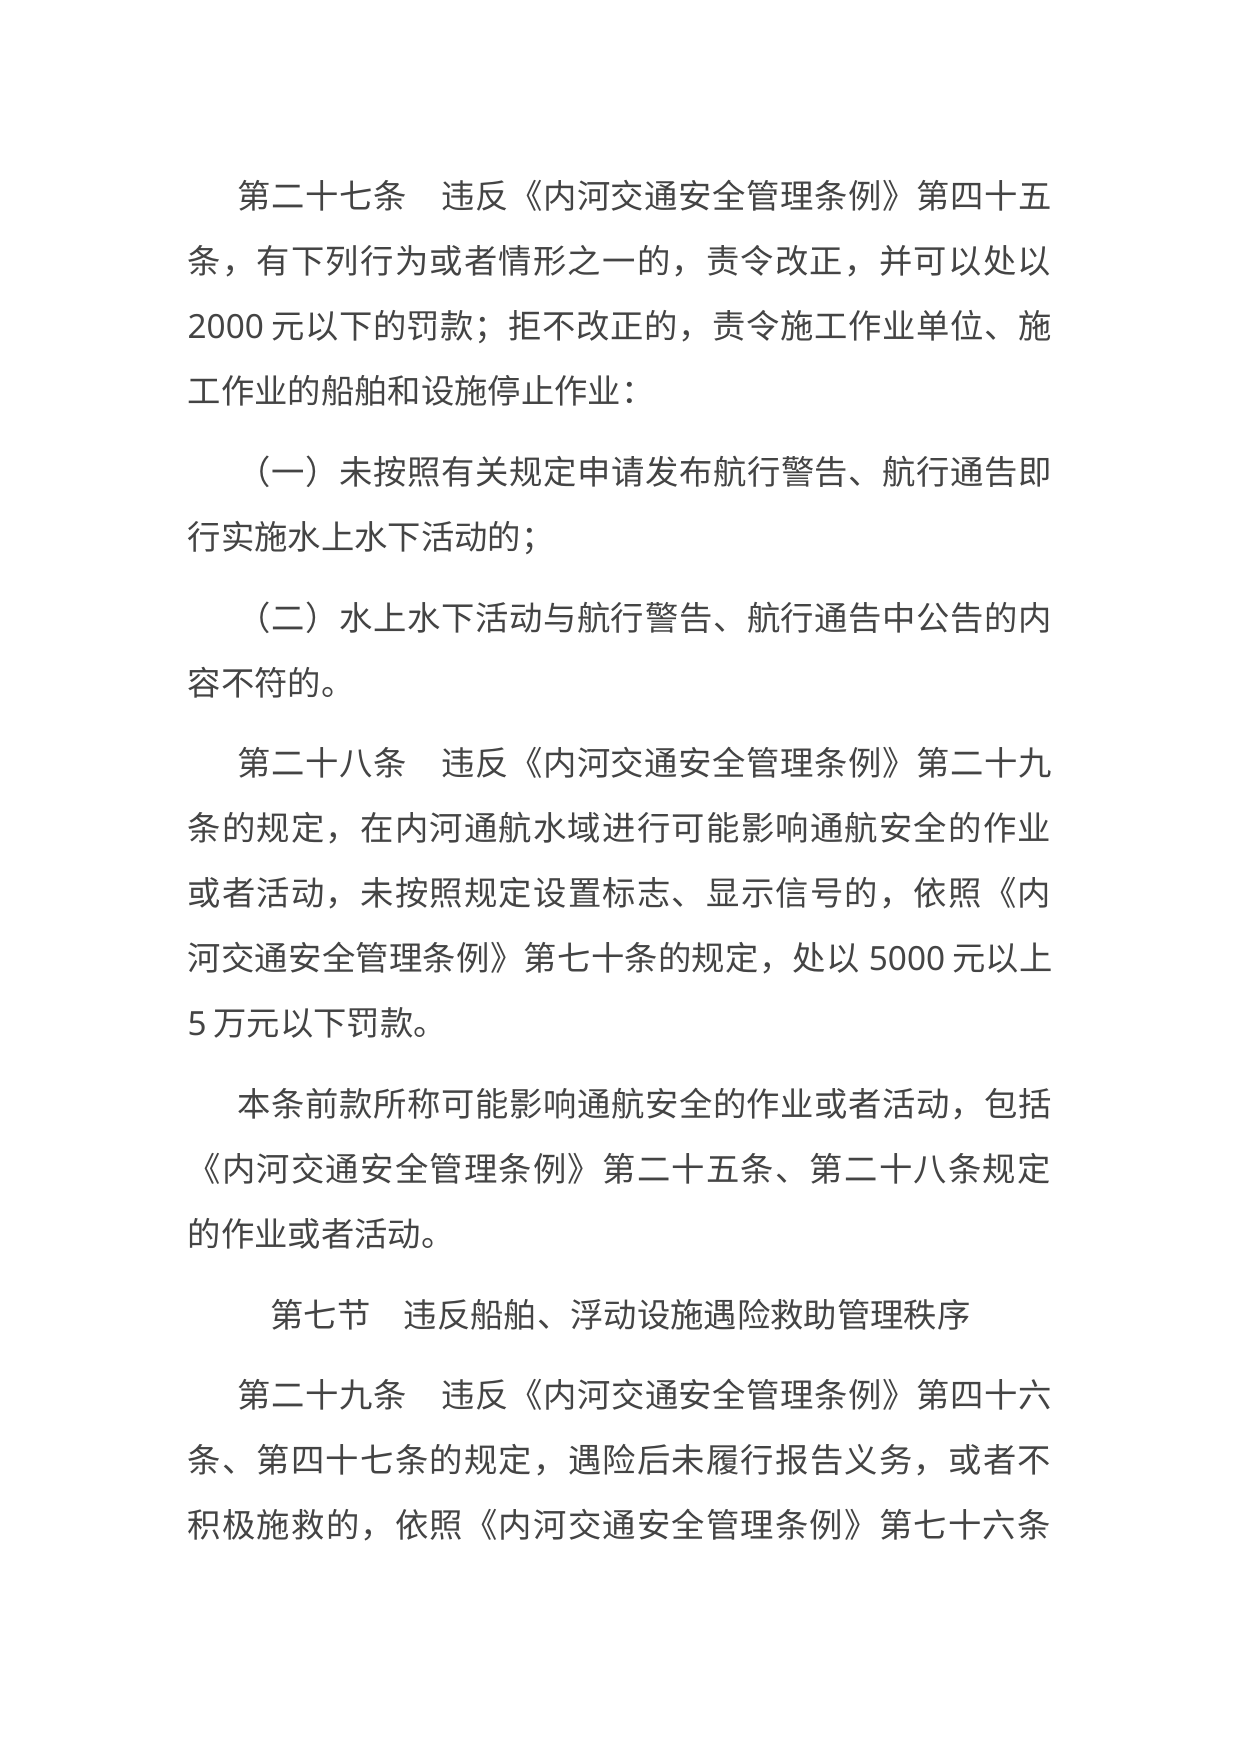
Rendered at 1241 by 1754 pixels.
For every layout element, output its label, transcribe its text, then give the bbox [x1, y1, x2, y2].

text （一）未按照有关规定申请发布航行警告、航行通告即行实施水上水下活动的； [187, 438, 1053, 568]
text 第七节 违反船舶、浮动设施遇险救助管理秩序 [187, 1280, 1053, 1345]
text 本条前款所称可能影响通航安全的作业或者活动，包括《内河交通安全管理条例》第二十五条、第二十八条规定的作业或者活动。 [187, 1069, 1053, 1264]
text 第二十七条 违反《内河交通安全管理条例》第四十五条，有下列行为或者情形之一的，责令改正，并可以处以2000元以下的罚款；拒不改正的，责令施工作业单位、施工作业的船舶和设施停止作业： [187, 162, 1053, 422]
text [187, 1361, 1053, 1556]
text 第二十八条 违反《内河交通安全管理条例》第二十九条的规定，在内河通航水域进行可能影响通航安全的作业或者活动，未按照规定设置标志、显示信号的，依照《内河交通安全管理条例》第七十条的规定，处以5000元以上5万元以下罚款。 [187, 729, 1053, 1054]
text （二）水上水下活动与航行警告、航行通告中公告的内容不符的。 [187, 583, 1053, 713]
